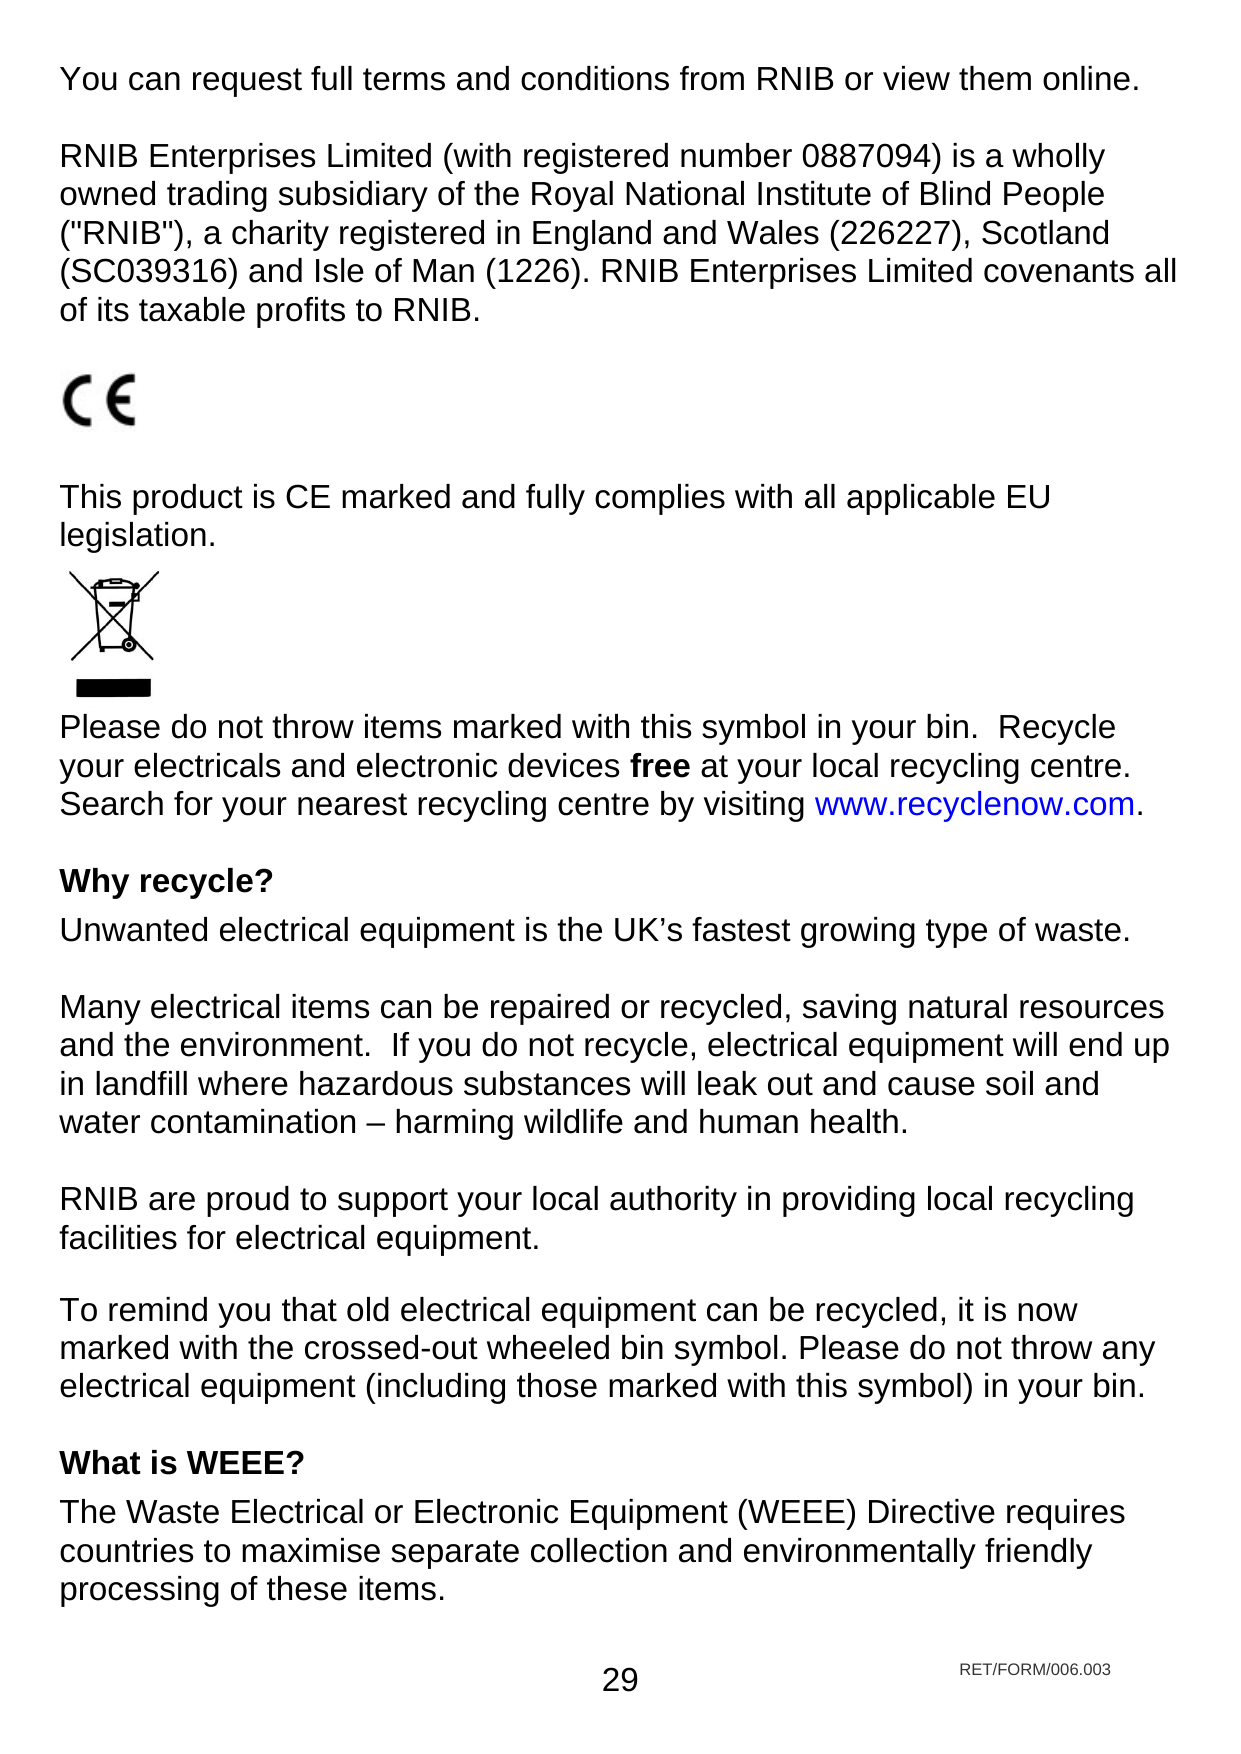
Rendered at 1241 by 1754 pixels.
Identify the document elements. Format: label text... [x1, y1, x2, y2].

text To remind you that old electrical equipment can be recycled, it is now marked with the crossed-out wheeled bin symbol. Please do not throw any electrical equipment (including those marked with this symbol) in your bin. [59, 1290, 1181, 1405]
text Many electrical items can be repaired or recycled, saving natural resources and the environment. If you do not recycle, electrical equipment will end up in landfill where hazardous substances will leak out and cause soil and water contamination – harming wildlife and human health. [59, 987, 1181, 1141]
text The Waste Electrical or Electronic Equipment (WEEE) Directive requires countries to maximise separate collection and environmentally friendly processing of these items. [59, 1492, 1181, 1608]
picture [60, 370, 140, 432]
subtitle Why recycle? [59, 861, 1181, 900]
text Unwanted electrical equipment is the UK’s fastest growing type of waste. [59, 910, 1181, 949]
text You can request full terms and conditions from RNIB or view them online. [59, 59, 1181, 97]
text RNIB Enterprises Limited (with registered number 0887094) is a wholly owned trading subsidiary of the Royal National Institute of Blind People ("RNIB"), a charity registered in England and Wales (226227), Scotland (SC039316) and Isle of Man (1226). RNIB Enterprises Limited covenants all of its taxable profits to RNIB. [59, 136, 1181, 328]
text RNIB are proud to support your local authority in providing local recycling facilities for electrical equipment. [59, 1179, 1181, 1256]
text Please do not throw items marked with this symbol in your bin. Recycle your electricals and electronic devices free at your local recycling centre. Search for your nearest recycling centre by visiting www.recyclenow.com. [59, 708, 1181, 823]
picture [60, 560, 169, 707]
subtitle What is WEEE? [59, 1443, 1181, 1482]
text This product is CE marked and fully complies with all applicable EU legislation. [59, 477, 1181, 554]
